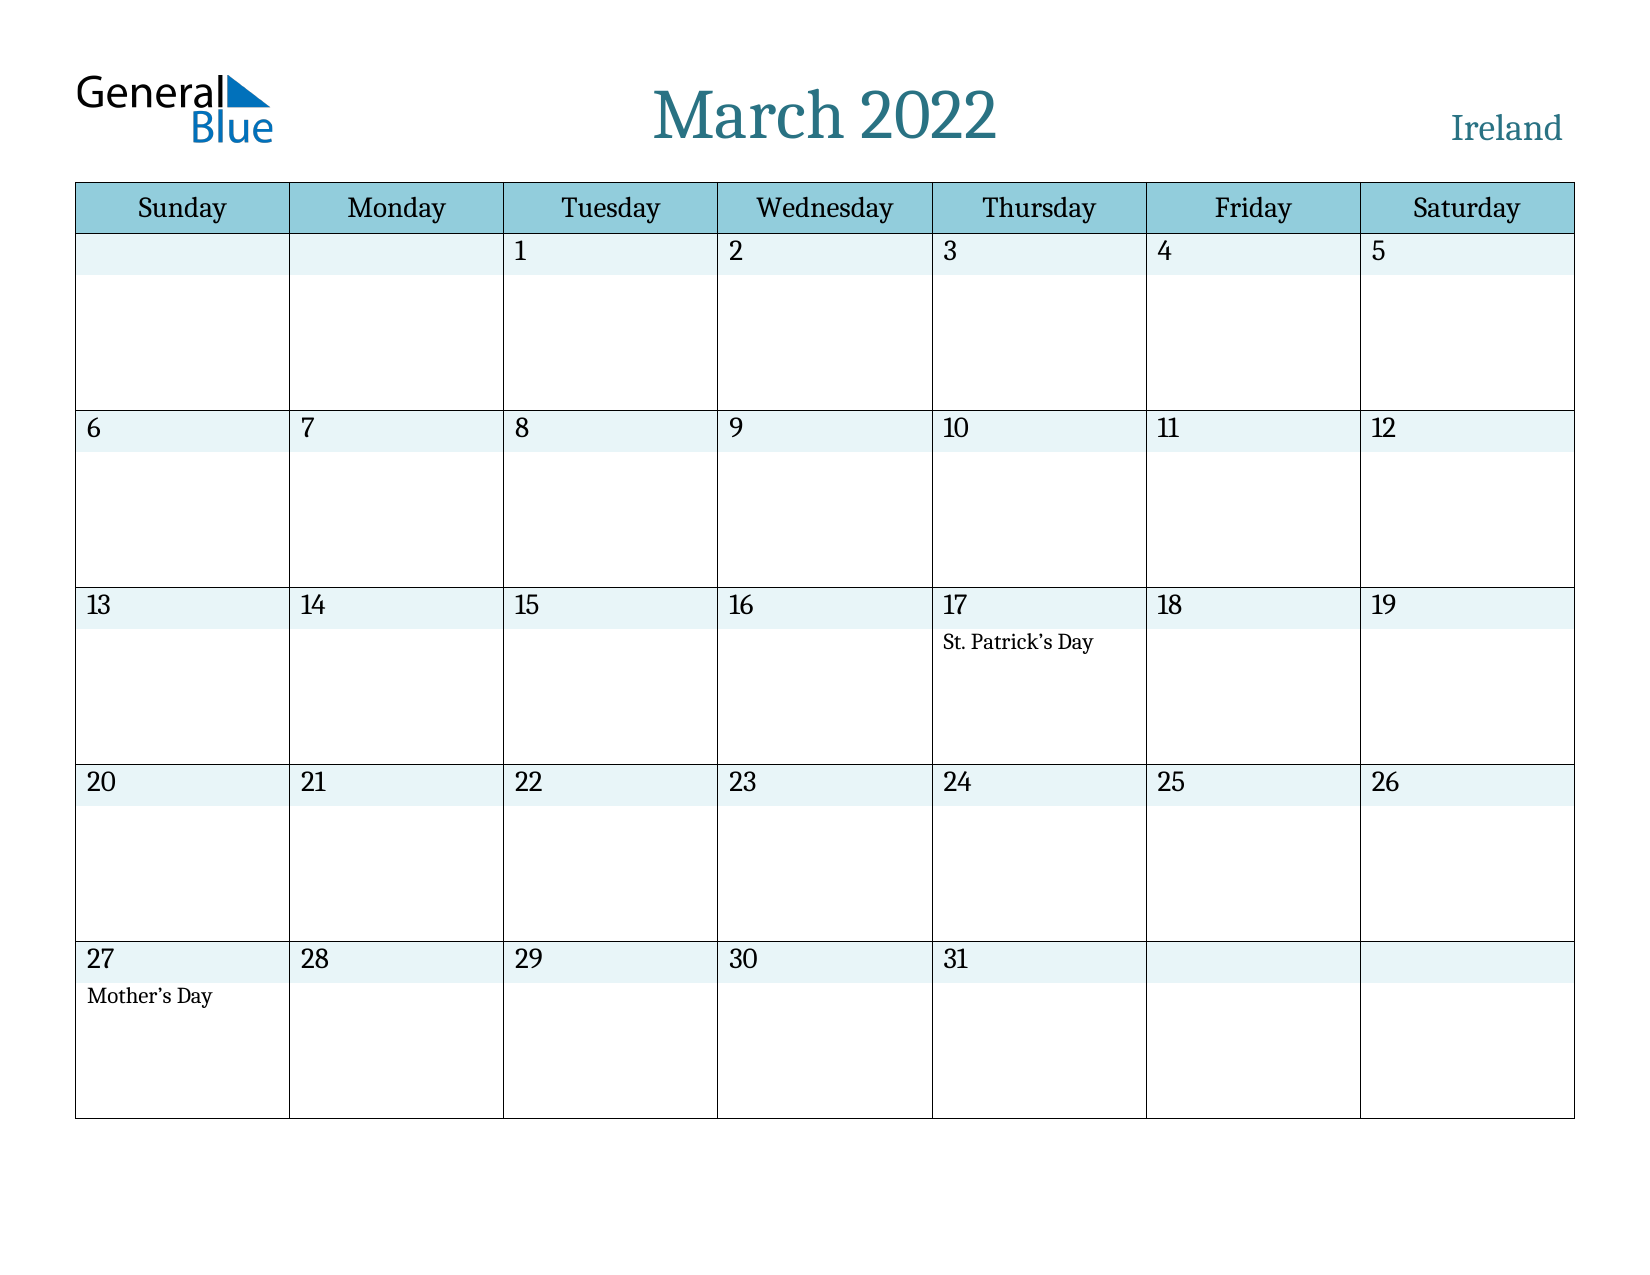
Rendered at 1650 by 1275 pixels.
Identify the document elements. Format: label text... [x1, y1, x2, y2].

table_cell Tuesday [504, 183, 717, 233]
table_header Ireland [1146, 75, 1574, 182]
table_cell 3 [933, 234, 1146, 275]
table_cell 4 [1147, 234, 1360, 275]
table_cell Friday [1147, 183, 1360, 233]
table_cell St. Patrick’s Day [933, 629, 1146, 764]
table_cell [1361, 942, 1574, 983]
table_cell 17 [933, 588, 1146, 629]
table_cell 10 [933, 411, 1146, 452]
table_cell [504, 983, 717, 1118]
table_cell 30 [718, 942, 932, 983]
table_cell [76, 234, 289, 275]
table_cell [1361, 983, 1574, 1118]
table_cell [933, 452, 1146, 587]
table_cell Monday [290, 183, 503, 233]
table_cell 9 [718, 411, 932, 452]
table_cell [504, 275, 717, 410]
table_cell [718, 452, 932, 587]
table_cell 23 [718, 765, 932, 806]
table_cell [290, 983, 503, 1118]
table_cell [76, 452, 289, 587]
table_cell 24 [933, 765, 1146, 806]
table_cell [290, 629, 503, 764]
table_cell [718, 629, 932, 764]
table_cell [1147, 806, 1360, 941]
table_cell Sunday [76, 183, 289, 233]
table_cell [933, 983, 1146, 1118]
table_cell 6 [76, 411, 289, 452]
table_cell 13 [76, 588, 289, 629]
table_cell [76, 275, 289, 410]
table_cell 18 [1147, 588, 1360, 629]
table_cell 26 [1361, 765, 1574, 806]
table_cell 19 [1361, 588, 1574, 629]
table_cell [1361, 629, 1574, 764]
table_cell [1147, 942, 1360, 983]
table_cell [504, 452, 717, 587]
table_cell [76, 806, 289, 941]
table_cell Thursday [933, 183, 1146, 233]
table_cell 15 [504, 588, 717, 629]
table_cell [290, 234, 503, 275]
table_cell 5 [1361, 234, 1574, 275]
table_cell 1 [504, 234, 717, 275]
table_cell 7 [290, 411, 503, 452]
table_cell 12 [1361, 411, 1574, 452]
table_cell [76, 629, 289, 764]
table_cell 21 [290, 765, 503, 806]
table_cell 2 [718, 234, 932, 275]
table_cell [718, 275, 932, 410]
table_cell [1147, 983, 1360, 1118]
picture [77, 75, 273, 143]
table_cell 29 [504, 942, 717, 983]
table_cell 27 [76, 942, 289, 983]
table_cell 31 [933, 942, 1146, 983]
table_cell [1361, 806, 1574, 941]
table_cell [290, 452, 503, 587]
table_cell 22 [504, 765, 717, 806]
table_cell Wednesday [718, 183, 932, 233]
table_cell Saturday [1361, 183, 1574, 233]
table_cell [1361, 452, 1574, 587]
table_cell [933, 806, 1146, 941]
table_cell [1147, 629, 1360, 764]
table_cell [1361, 275, 1574, 410]
table_cell 8 [504, 411, 717, 452]
table_cell 20 [76, 765, 289, 806]
table_cell [718, 983, 932, 1118]
table_cell [933, 275, 1146, 410]
table_cell [1147, 275, 1360, 410]
table_cell 28 [290, 942, 503, 983]
table_cell 11 [1147, 411, 1360, 452]
table_cell [290, 806, 503, 941]
table_cell Mother’s Day [76, 983, 289, 1118]
table_cell 16 [718, 588, 932, 629]
table_cell [1147, 452, 1360, 587]
table_header March 2022 [504, 75, 1146, 182]
table_header [76, 75, 503, 182]
table_cell [504, 806, 717, 941]
table_cell 14 [290, 588, 503, 629]
table_cell [504, 629, 717, 764]
table_cell [718, 806, 932, 941]
table_cell 25 [1147, 765, 1360, 806]
table_cell [290, 275, 503, 410]
